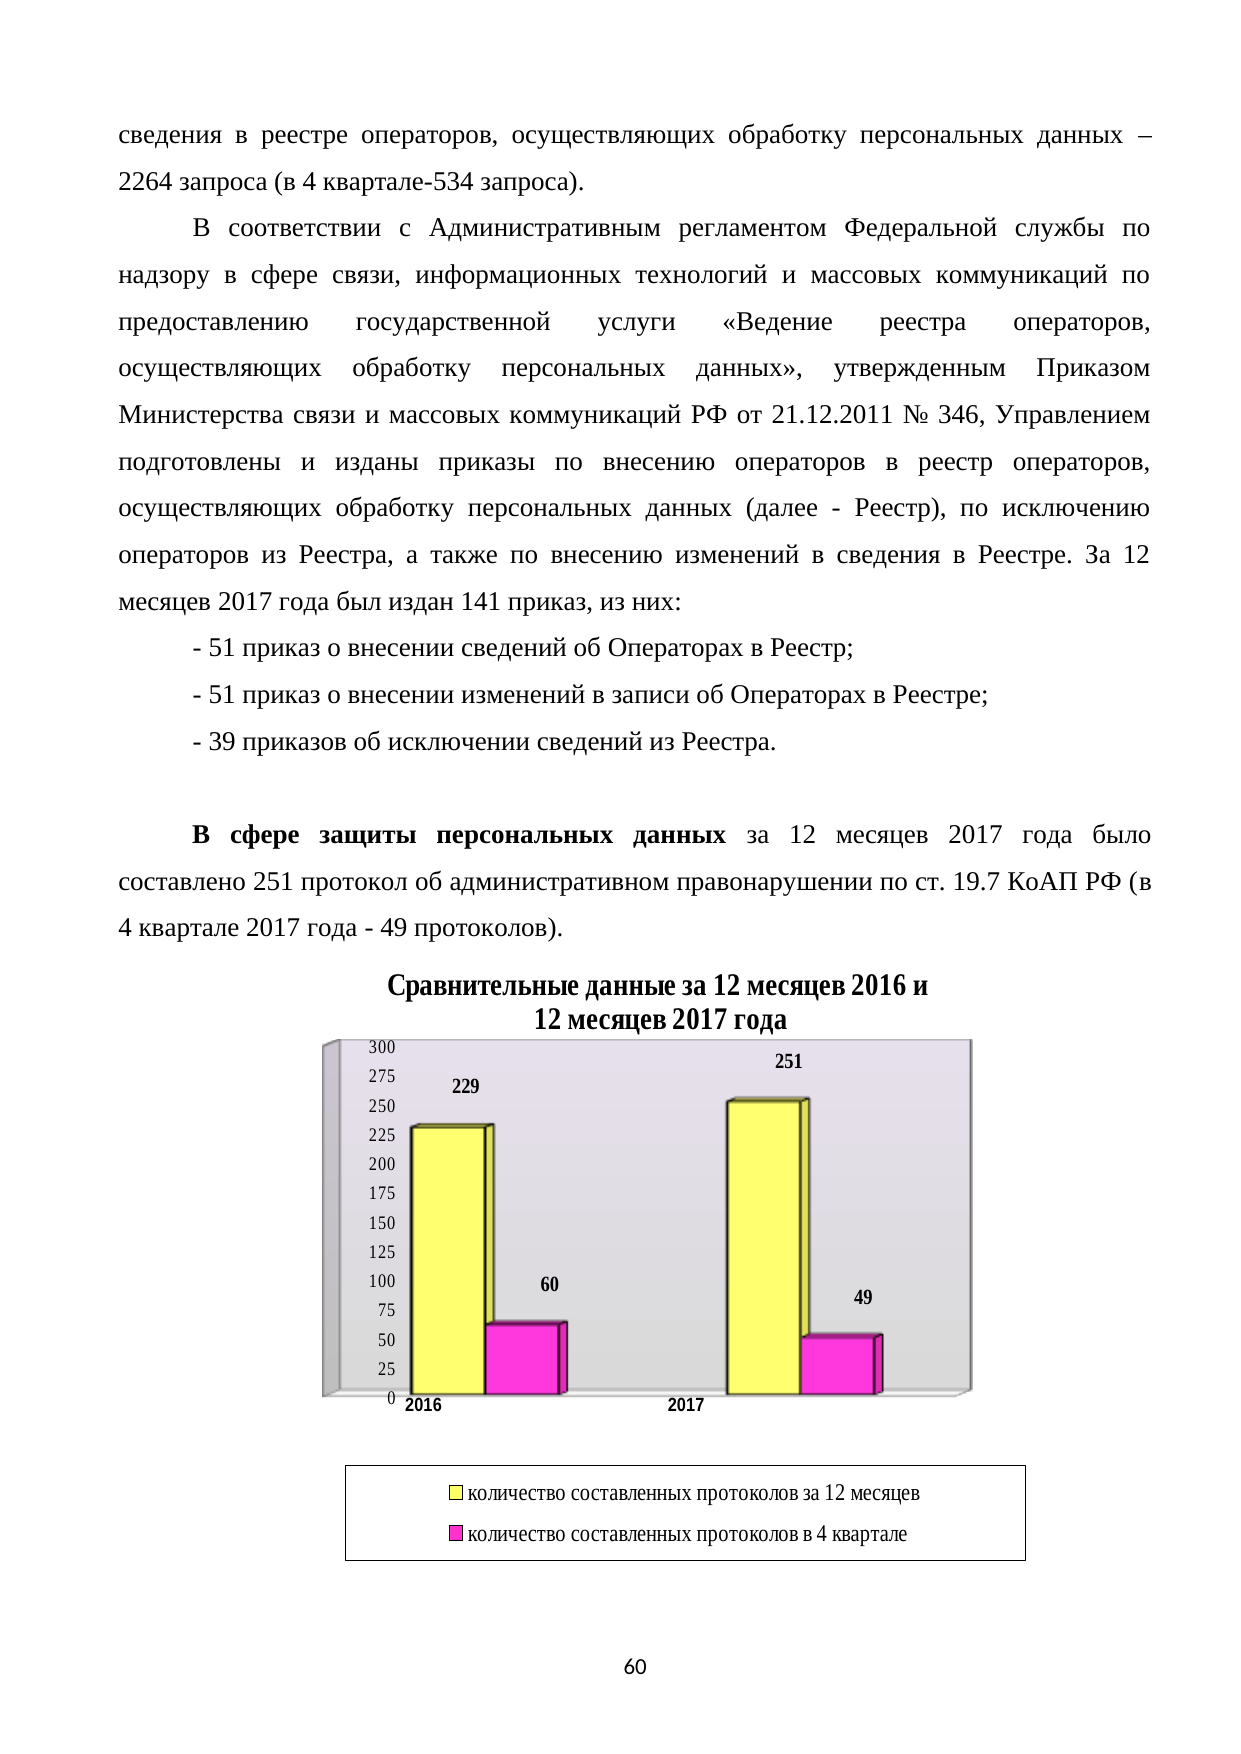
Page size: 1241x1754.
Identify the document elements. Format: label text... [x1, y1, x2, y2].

text В соответствии с Административным регламентом Федеральной службы по надзору в сфере связи, информационных технологий и массовых коммуникаций по предоставлению государственной услуги «Ведение реестра операторов, осуществляющих обработку персональных данных», утвержденным Приказом Министерства связи и массовых коммуникаций РФ от 21.12.2011 № 346, Управлением подготовлены и изданы приказы по внесению операторов в реестр операторов, осуществляющих обработку персональных данных (далее - Реестр), по исключению операторов из Реестра, а также по внесению изменений в сведения в Реестре. За 12 месяцев 2017 года был издан 141 приказ, из них: [118, 211, 1152, 616]
text В сфере защиты персональных данных за 12 месяцев 2017 года было составлено 251 протокол об административном правонарушении по ст. 19.7 КоАП РФ (в 4 квартале 2017 года - 49 протоколов). [118, 818, 1152, 943]
text - 51 приказ о внесении сведений об Операторах в Реестр; [118, 631, 1152, 663]
text - 51 приказ о внесении изменений в записи об Операторах в Реестре; [118, 678, 1152, 709]
text - 39 приказов об исключении сведений из Реестра. [118, 725, 1152, 756]
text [118, 118, 1152, 196]
